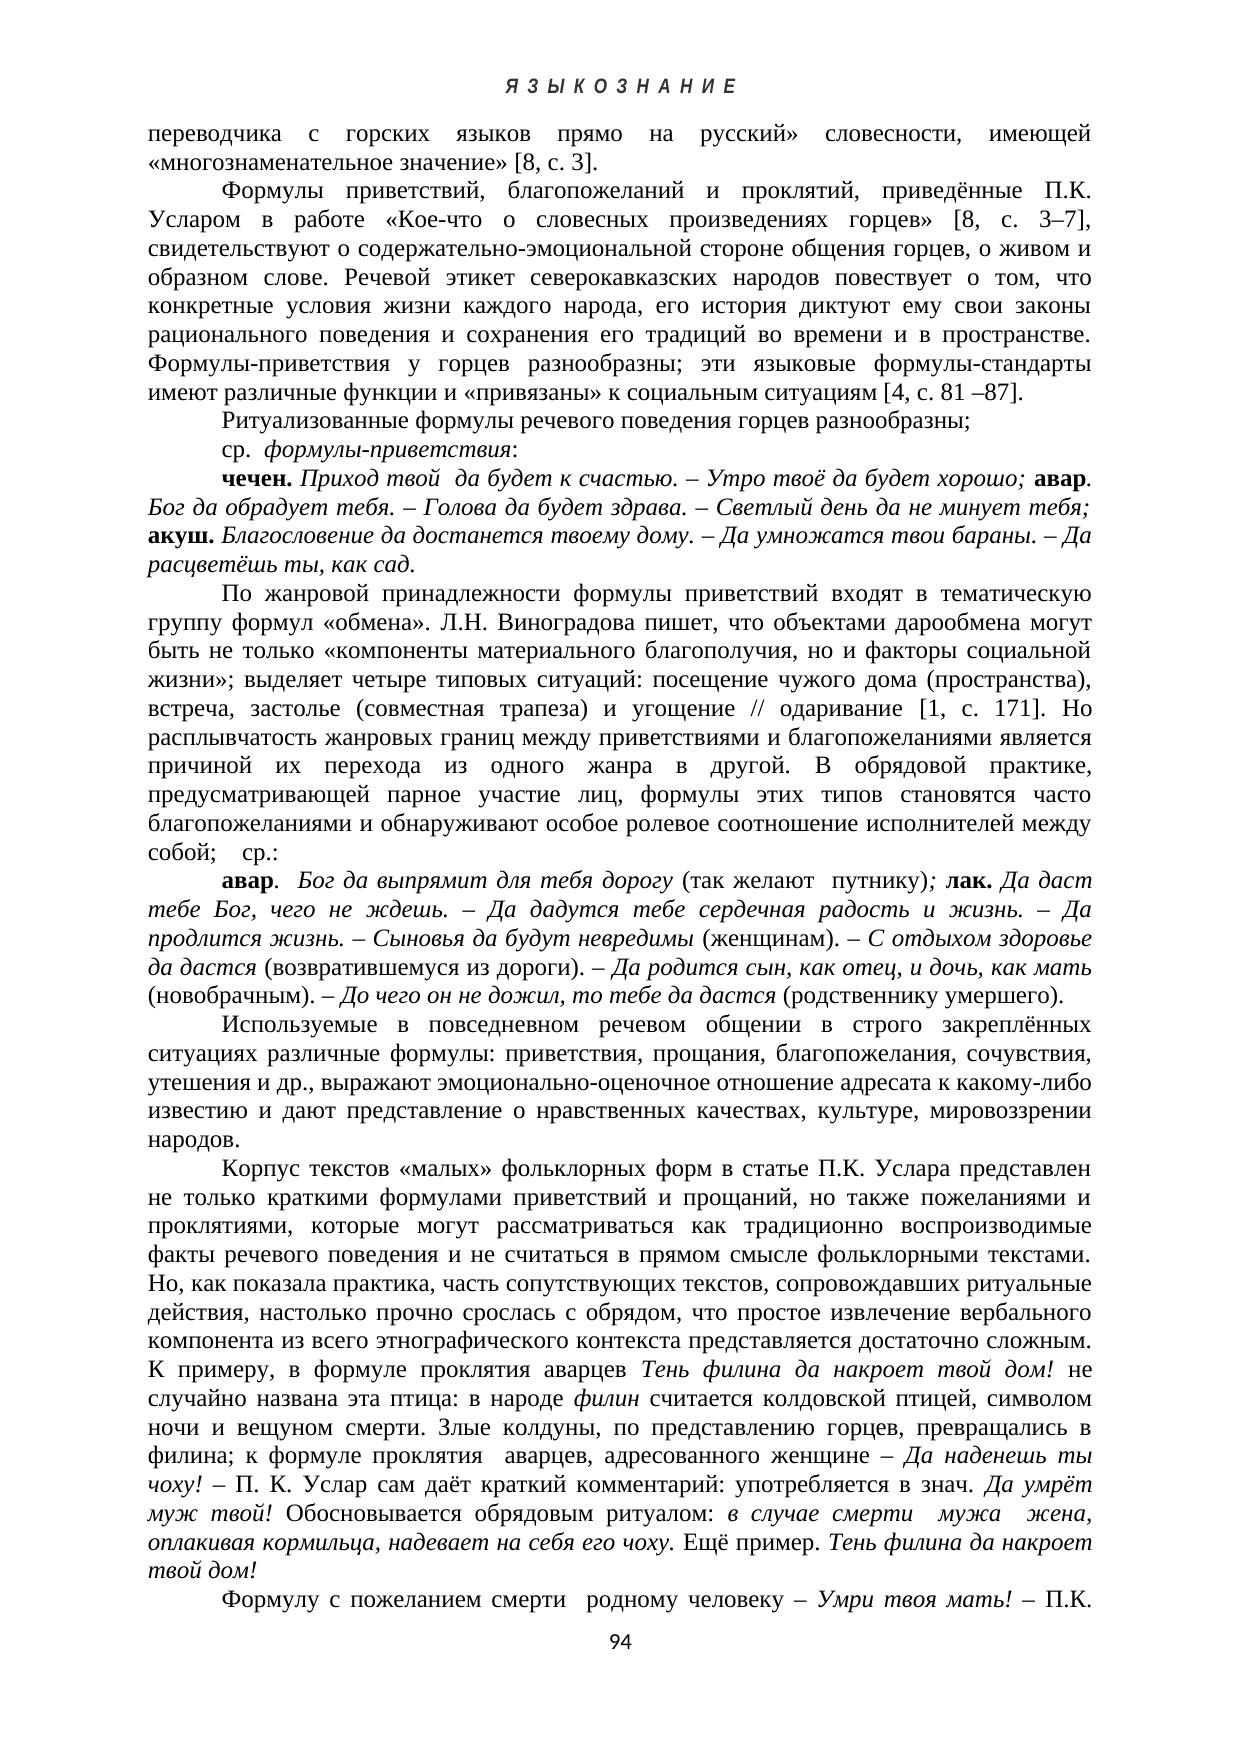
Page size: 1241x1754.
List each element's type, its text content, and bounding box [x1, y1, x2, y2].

text Формулы приветствий, благопожеланий и проклятий, приведённые П.К. Усларом в работе «Кое-что о словесных произведениях горцев» [8, с. 3–7], свидетельствуют о содержательно-эмоциональной стороне общения горцев, о живом и образном слове. Речевой этикет северокавказских народов повествует о том, что конкретные условия жизни каждого народа, его история диктуют ему свои законы рационального поведения и сохранения его традиций во времени и в пространстве. Формулы-приветствия у горцев разнообразны; эти языковые формулы-стандарты имеют различные функции и «привязаны» к социальным ситуациям [4, с. 81 –87]. [148, 176, 1092, 406]
text Используемые в повседневном речевом общении в строго закреплённых ситуациях различные формулы: приветствия, прощания, благопожелания, сочувствия, утешения и др., выражают эмоционально-оценочное отношение адресата к какому-либо известию и дают представление о нравственных качествах, культуре, мировоззрении народов. [148, 1009, 1092, 1153]
text ср. формулы-приветствия: [148, 434, 1092, 463]
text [148, 118, 1092, 176]
text чечен. Приход твой да будет к счастью. – Утро твоё да будет хорошо; авар. Бог да обрадует тебя. – Голова да будет здрава. – Светлый день да не минует тебя; акуш. Благословение да достанется твоему дому. – Да умножатся твои бараны. – Да расцветёшь ты, как сад. [148, 463, 1092, 578]
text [148, 1584, 1092, 1613]
text Корпус текстов «малых» фольклорных форм в статье П.К. Услара представлен не только краткими формулами приветствий и прощаний, но также пожеланиями и проклятиями, которые могут рассматриваться как традиционно воспроизводимые факты речевого поведения и не считаться в прямом смысле фольклорными текстами. Но, как показала практика, часть сопутствующих текстов, сопровождавших ритуальные действия, настолько прочно срослась с обрядом, что простое извлечение вербального компонента из всего этнографического контекста представляется достаточно сложным. К примеру, в формуле проклятия аварцев Тень филина да накроет твой дом! не случайно названа эта птица: в народе филин считается колдовской птицей, символом ночи и вещуном смерти. Злые колдуны, по представлению горцев, превращались в филина; к формуле проклятия аварцев, адресованного женщине – Да наденешь ты чоху! – П. К. Услар сам даёт краткий комментарий: употребляется в знач. Да умрёт муж твой! Обосновывается обрядовым ритуалом: в случае смерти мужа жена, оплакивая кормильца, надевает на себя его чоху. Ещё пример. Тень филина да накроет твой дом! [148, 1153, 1092, 1584]
text По жанровой принадлежности формулы приветствий входят в тематическую группу формул «обмена». Л.Н. Виноградова пишет, что объектами дарообмена могут быть не только «компоненты материального благополучия, но и факторы социальной жизни»; выделяет четыре типовых ситуаций: посещение чужого дома (пространства), встреча, застолье (совместная трапеза) и угощение // одаривание [1, с. 171]. Но расплывчатость жанровых границ между приветствиями и благопожеланиями является причиной их перехода из одного жанра в другой. В обрядовой практике, предусматривающей парное участие лиц, формулы этих типов становятся часто благопожеланиями и обнаруживают особое ролевое соотношение исполнителей между собой; ср.: [148, 578, 1092, 866]
text Ритуализованные формулы речевого поведения горцев разнообразны; [148, 406, 1092, 434]
text авар. Бог да выпрямит для тебя дорогу (так желают путнику); лак. Да даст тебе Бог, чего не ждешь. – Да дадутся тебе сердечная радость и жизнь. – Да продлится жизнь. – Сыновья да будут невредимы (женщинам). – С отдыхом здоровье да дастся (возвратившемуся из дороги). – Да родится сын, как отец, и дочь, как мать (новобрачным). – До чего он не дожил, то тебе да дастся (родственнику умершего). [148, 866, 1092, 1009]
